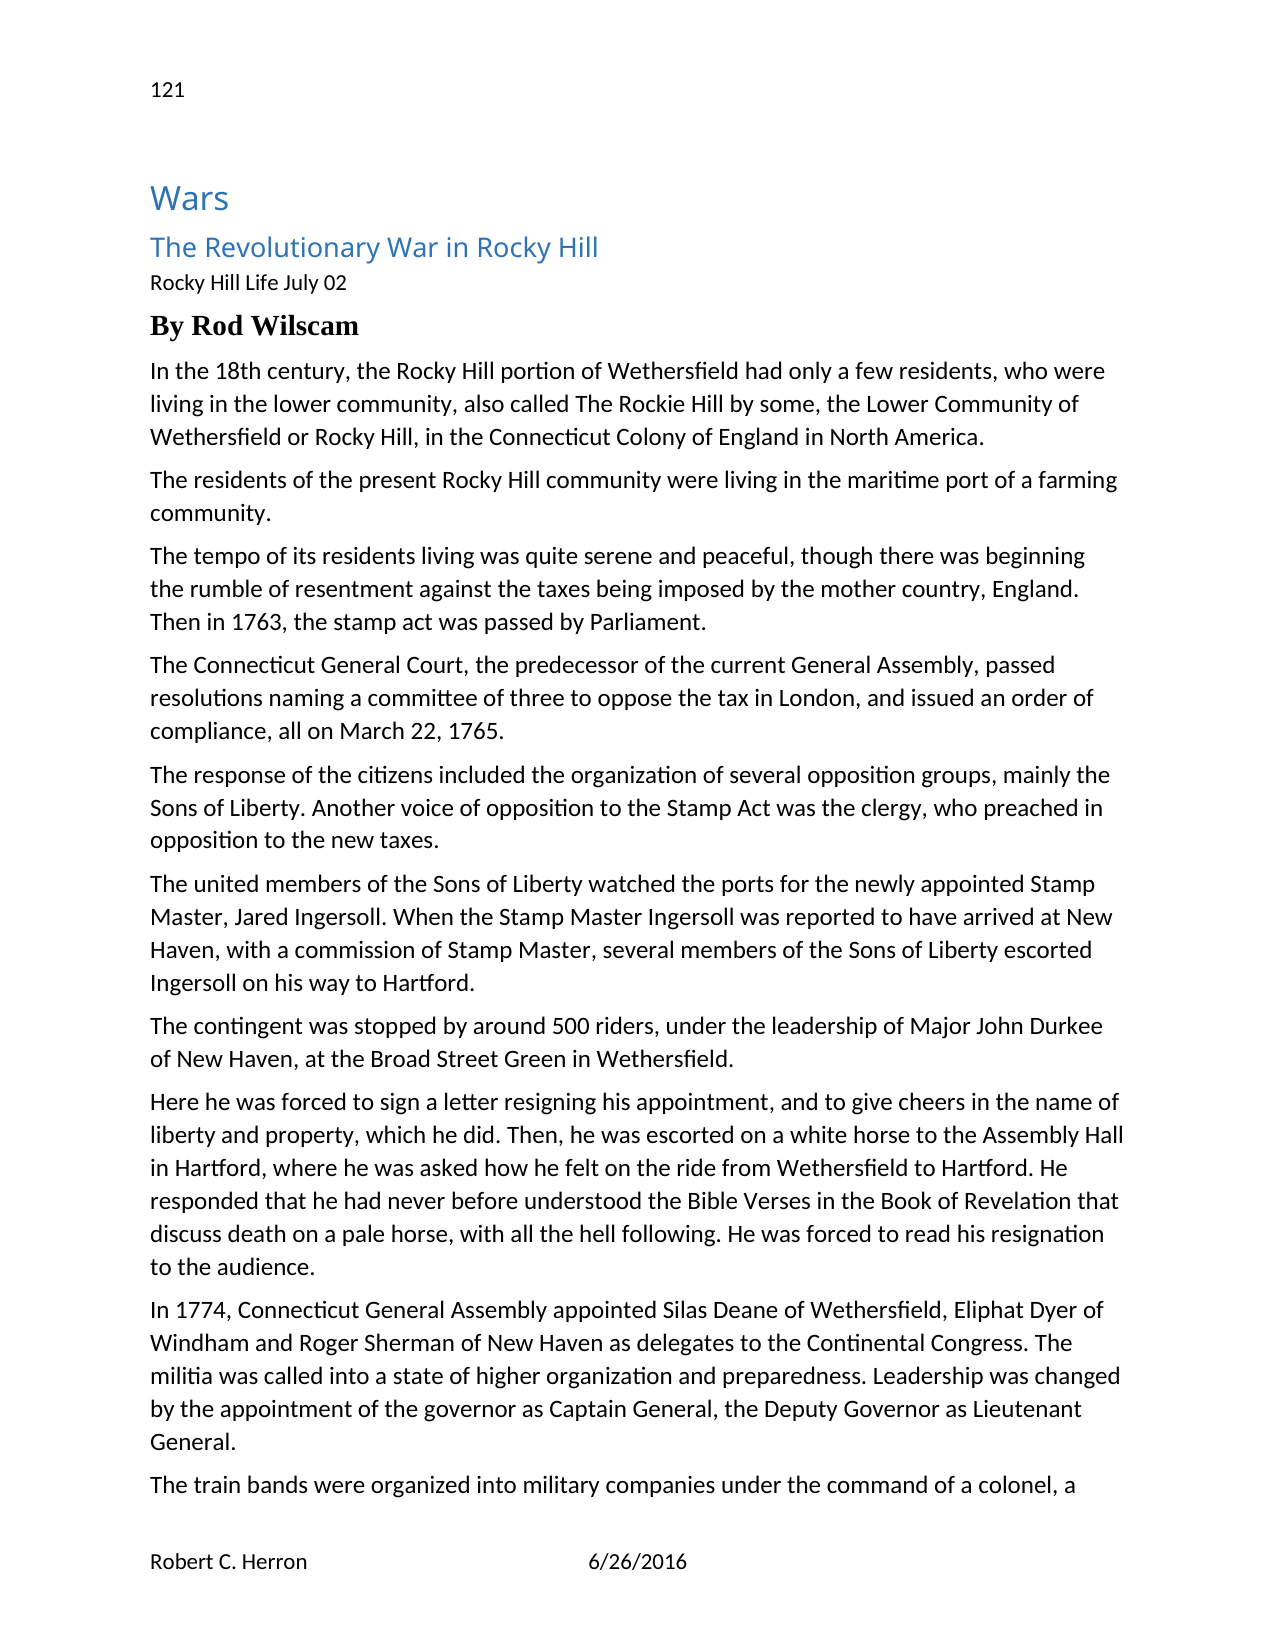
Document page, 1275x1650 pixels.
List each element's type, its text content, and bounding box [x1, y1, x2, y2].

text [150, 1469, 1125, 1500]
text In the 18th century, the Rocky Hill portion of Wethersfield had only a few residents, who were living in the lower community, also called The Rockie Hill by some, the Lower Community of Wethersfield or Rocky Hill, in the Connecticut Colony of England in North America. [150, 355, 1125, 451]
text The residents of the present Rocky Hill community were living in the maritime port of a farming community. [150, 464, 1125, 528]
text Rocky Hill Life July 02 [150, 268, 1125, 296]
text The united members of the Sons of Liberty watched the ports for the newly appointed Stamp Master, Jared Ingersoll. When the Stamp Master Ingersoll was reported to have arrived at New Haven, with a commission of Stamp Master, several members of the Sons of Liberty escorted Ingersoll on his way to Hartford. [150, 868, 1125, 997]
text The contingent was stopped by around 500 riders, under the leadership of Major John Durkee of New Haven, at the Broad Street Green in Wethersfield. [150, 1010, 1125, 1073]
text The response of the citizens included the organization of several opposition groups, mainly the Sons of Liberty. Another voice of opposition to the Stamp Act was the clergy, who preached in opposition to the new taxes. [150, 759, 1125, 855]
subtitle Wars [150, 175, 1125, 220]
text Here he was forced to sign a letter resigning his appointment, and to give cheers in the name of liberty and property, which he did. Then, he was escorted on a white horse to the Assembly Hall in Hartford, where he was asked how he felt on the ride from Wethersfield to Hartford. He responded that he had never before understood the Bible Verses in the Book of Revelation that discuss death on a pale horse, with all the hell following. He was forced to read his resignation to the audience. [150, 1086, 1125, 1281]
text The Connecticut General Court, the predecessor of the current General Assembly, passed resolutions naming a committee of three to oppose the tax in London, and issued an order of compliance, all on March 22, 1765. [150, 650, 1125, 746]
subtitle The Revolutionary War in Rocky Hill [150, 228, 1125, 265]
text By Rod Wilscam [150, 308, 1125, 342]
text In 1774, Connecticut General Assembly appointed Silas Deane of Wethersfield, Eliphat Dyer of Windham and Roger Sherman of New Haven as delegates to the Continental Congress. The militia was called into a state of higher organization and preparedness. Leadership was changed by the appointment of the governor as Captain General, the Deputy Governor as Lieutenant General. [150, 1294, 1125, 1456]
text The tempo of its residents living was quite serene and peaceful, though there was beginning the rumble of resentment against the taxes being imposed by the mother country, England. Then in 1763, the stamp act was passed by Parliament. [150, 541, 1125, 637]
